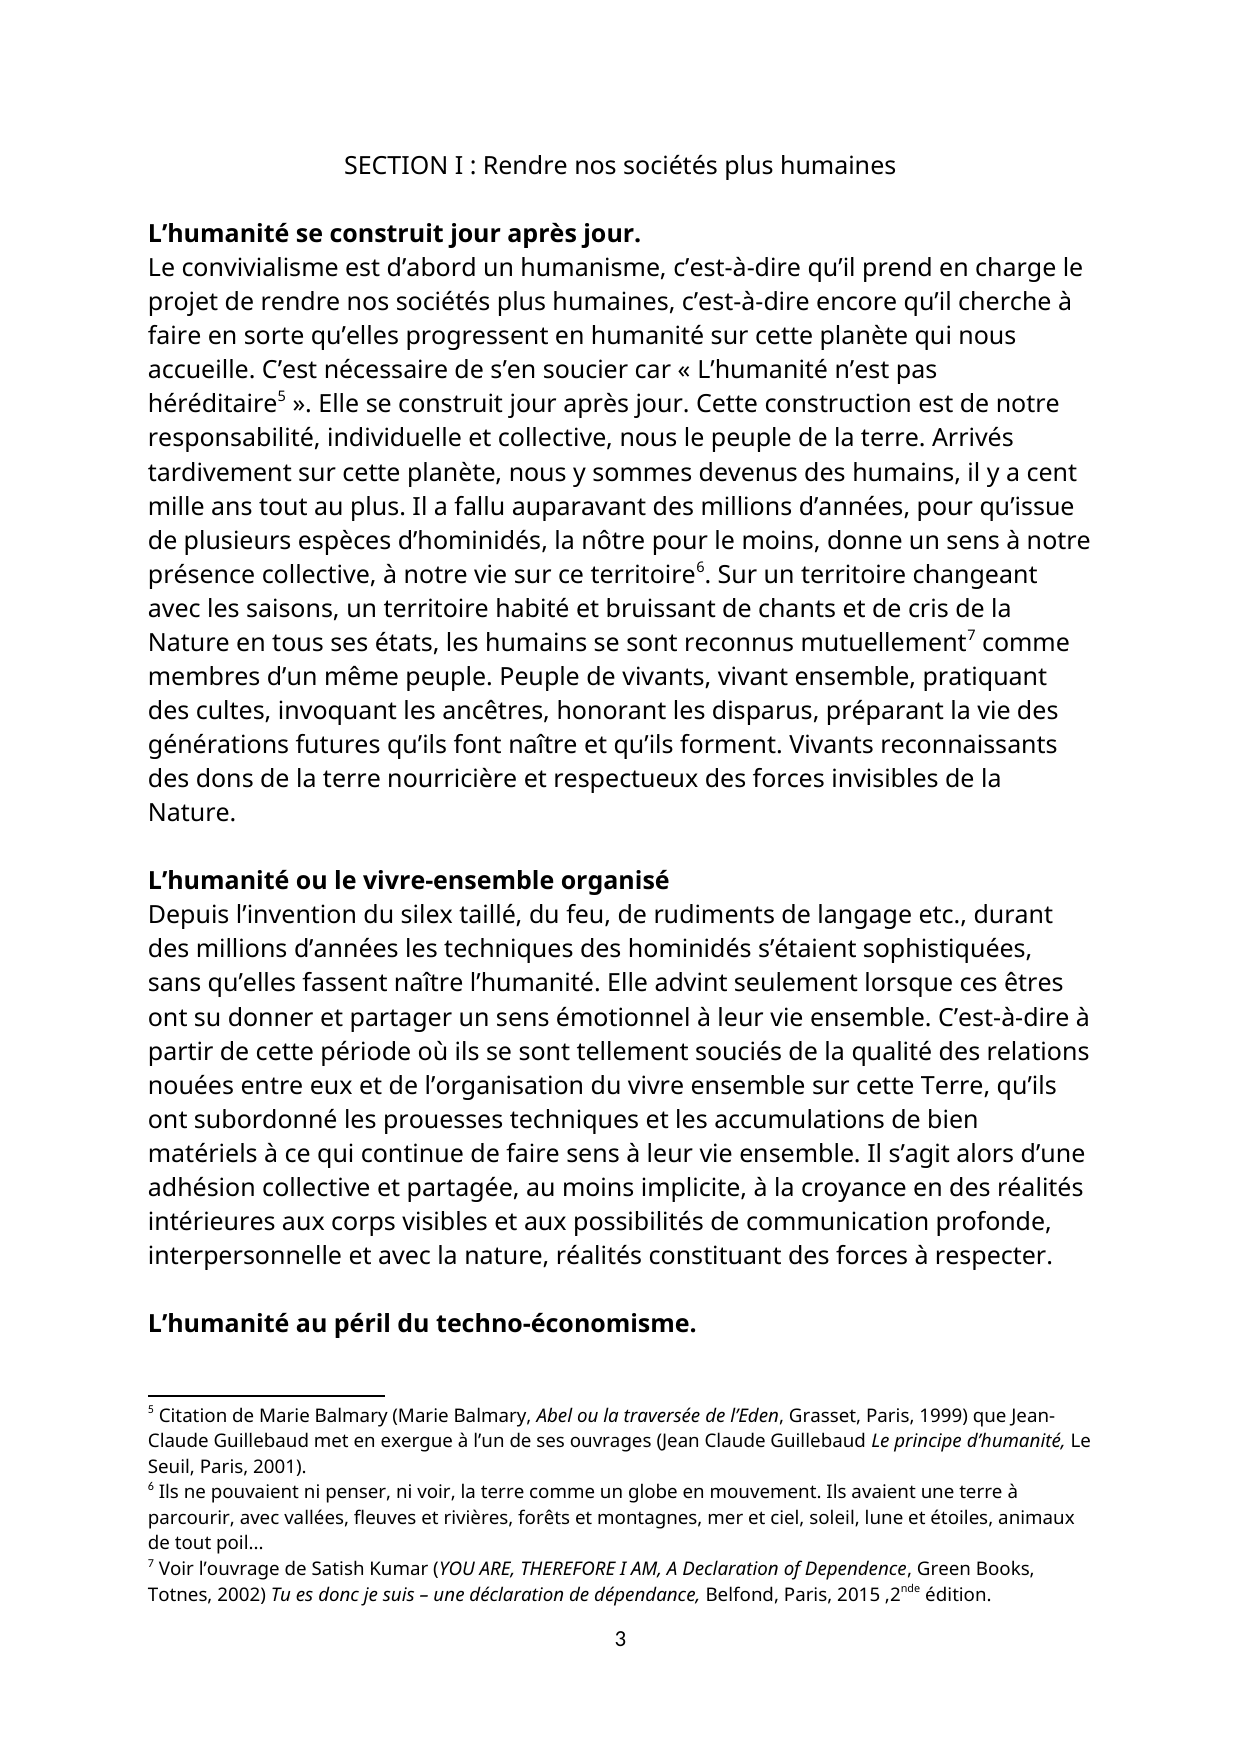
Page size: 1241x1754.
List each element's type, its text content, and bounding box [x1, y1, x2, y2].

text L’humanité se construit jour après jour. [148, 216, 1093, 250]
text L’humanité au péril du techno-économisme. [148, 1306, 1093, 1340]
text L’humanité ou le vivre-ensemble organisé [148, 863, 1093, 897]
text Le convivialisme est d’abord un humanisme, c’est-à-dire qu’il prend en charge le projet de rendre nos sociétés plus humaines, c’est-à-dire encore qu’il cherche à faire en sorte qu’elles progressent en humanité sur cette planète qui nous accueille. C’est nécessaire de s’en soucier car « L’humanité n’est pas héréditaire ». Elle se construit jour après jour. Cette construction est de notre responsabilité, individuelle et collective, nous le peuple de la terre. Arrivés tardivement sur cette planète, nous y sommes devenus des humains, il y a cent mille ans tout au plus. Il a fallu auparavant des millions d’années, pour qu’issue de plusieurs espèces d’hominidés, la nôtre pour le moins, donne un sens à notre présence collective, à notre vie sur ce territoire. Sur un territoire changeant avec les saisons, un territoire habité et bruissant de chants et de cris de la Nature en tous ses états, les humains se sont reconnus mutuellement comme membres d’un même peuple. Peuple de vivants, vivant ensemble, pratiquant des cultes, invoquant les ancêtres, honorant les disparus, préparant la vie des générations futures qu’ils font naître et qu’ils forment. Vivants reconnaissants des dons de la terre nourricière et respectueux des forces invisibles de la Nature. [148, 250, 1093, 829]
text SECTION I : Rendre nos sociétés plus humaines [148, 148, 1093, 182]
text Depuis l’invention du silex taillé, du feu, de rudiments de langage etc., durant des millions d’années les techniques des hominidés s’étaient sophistiquées, sans qu’elles fassent naître l’humanité. Elle advint seulement lorsque ces êtres ont su donner et partager un sens émotionnel à leur vie ensemble. C’est-à-dire à partir de cette période où ils se sont tellement souciés de la qualité des relations nouées entre eux et de l’organisation du vivre ensemble sur cette Terre, qu’ils ont subordonné les prouesses techniques et les accumulations de bien matériels à ce qui continue de faire sens à leur vie ensemble. Il s’agit alors d’une adhésion collective et partagée, au moins implicite, à la croyance en des réalités intérieures aux corps visibles et aux possibilités de communication profonde, interpersonnelle et avec la nature, réalités constituant des forces à respecter. [148, 897, 1093, 1272]
